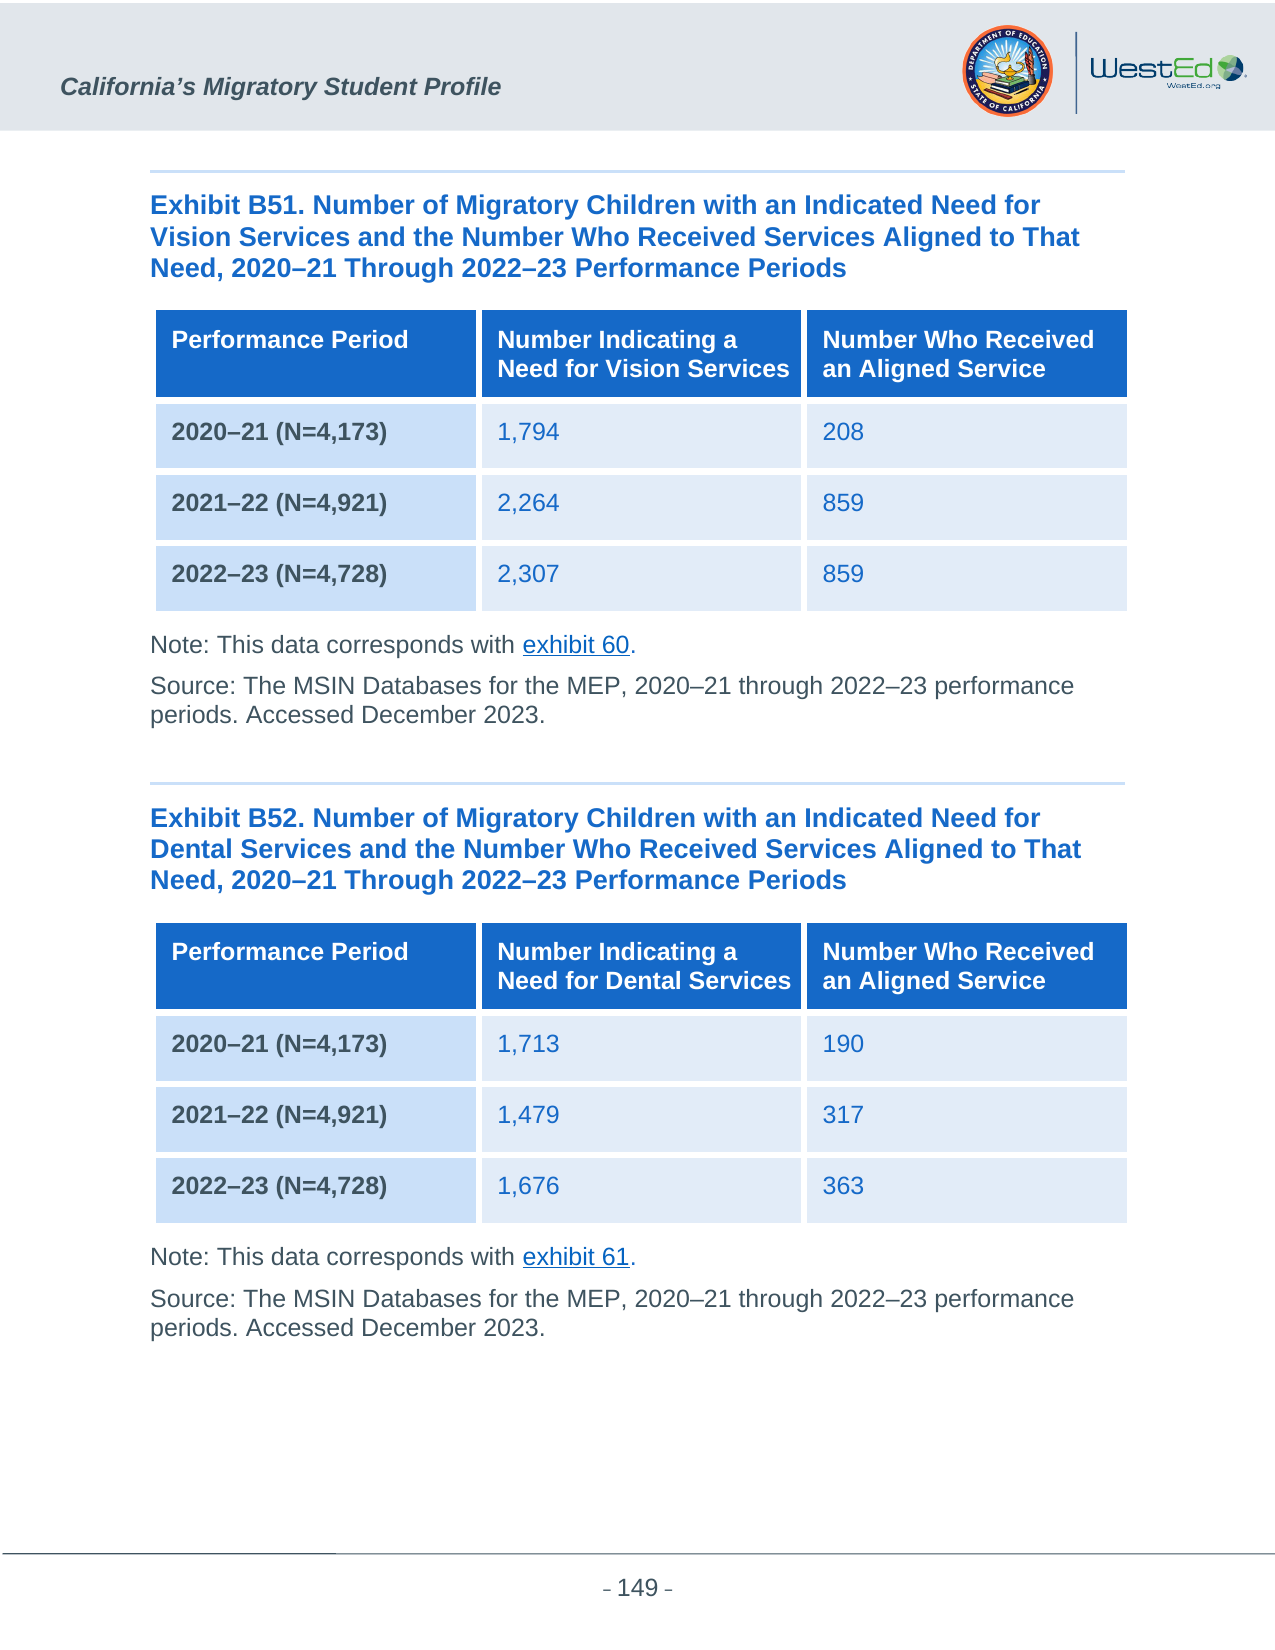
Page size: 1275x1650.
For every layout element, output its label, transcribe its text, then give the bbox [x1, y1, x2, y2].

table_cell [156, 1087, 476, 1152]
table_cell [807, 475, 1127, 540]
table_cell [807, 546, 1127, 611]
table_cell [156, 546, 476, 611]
title Exhibit B51. Number of Migratory Children with an Indicated Need for Vision Services and the Number Who Received Services Aligned to That Need, 2020–21 Through 2022–23 Performance Periods [150, 173, 1125, 283]
picture [954, 20, 1061, 125]
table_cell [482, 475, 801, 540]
picture [1091, 55, 1247, 89]
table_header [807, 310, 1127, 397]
text Note: This data corresponds with exhibit 60. [150, 630, 1125, 659]
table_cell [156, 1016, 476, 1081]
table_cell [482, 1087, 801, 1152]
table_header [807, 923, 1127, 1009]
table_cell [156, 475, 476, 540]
title Exhibit B52. Number of Migratory Children with an Indicated Need for Dental Services and the Number Who Received Services Aligned to That Need, 2020–21 Through 2022–23 Performance Periods [150, 785, 1125, 895]
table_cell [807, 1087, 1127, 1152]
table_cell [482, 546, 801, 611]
text Source: The MSIN Databases for the MEP, 2020–21 through 2022–23 performance periods. Accessed December 2023. [150, 671, 1125, 730]
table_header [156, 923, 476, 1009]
text Note: This data corresponds with exhibit 61. [150, 1242, 1125, 1271]
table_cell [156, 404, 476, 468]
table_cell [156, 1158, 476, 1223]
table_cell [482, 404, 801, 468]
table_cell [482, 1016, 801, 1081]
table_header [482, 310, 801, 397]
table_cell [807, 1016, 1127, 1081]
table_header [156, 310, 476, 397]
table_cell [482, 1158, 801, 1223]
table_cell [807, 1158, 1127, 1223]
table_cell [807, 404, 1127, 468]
text Source: The MSIN Databases for the MEP, 2020–21 through 2022–23 performance periods. Accessed December 2023. [150, 1284, 1125, 1342]
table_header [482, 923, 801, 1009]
